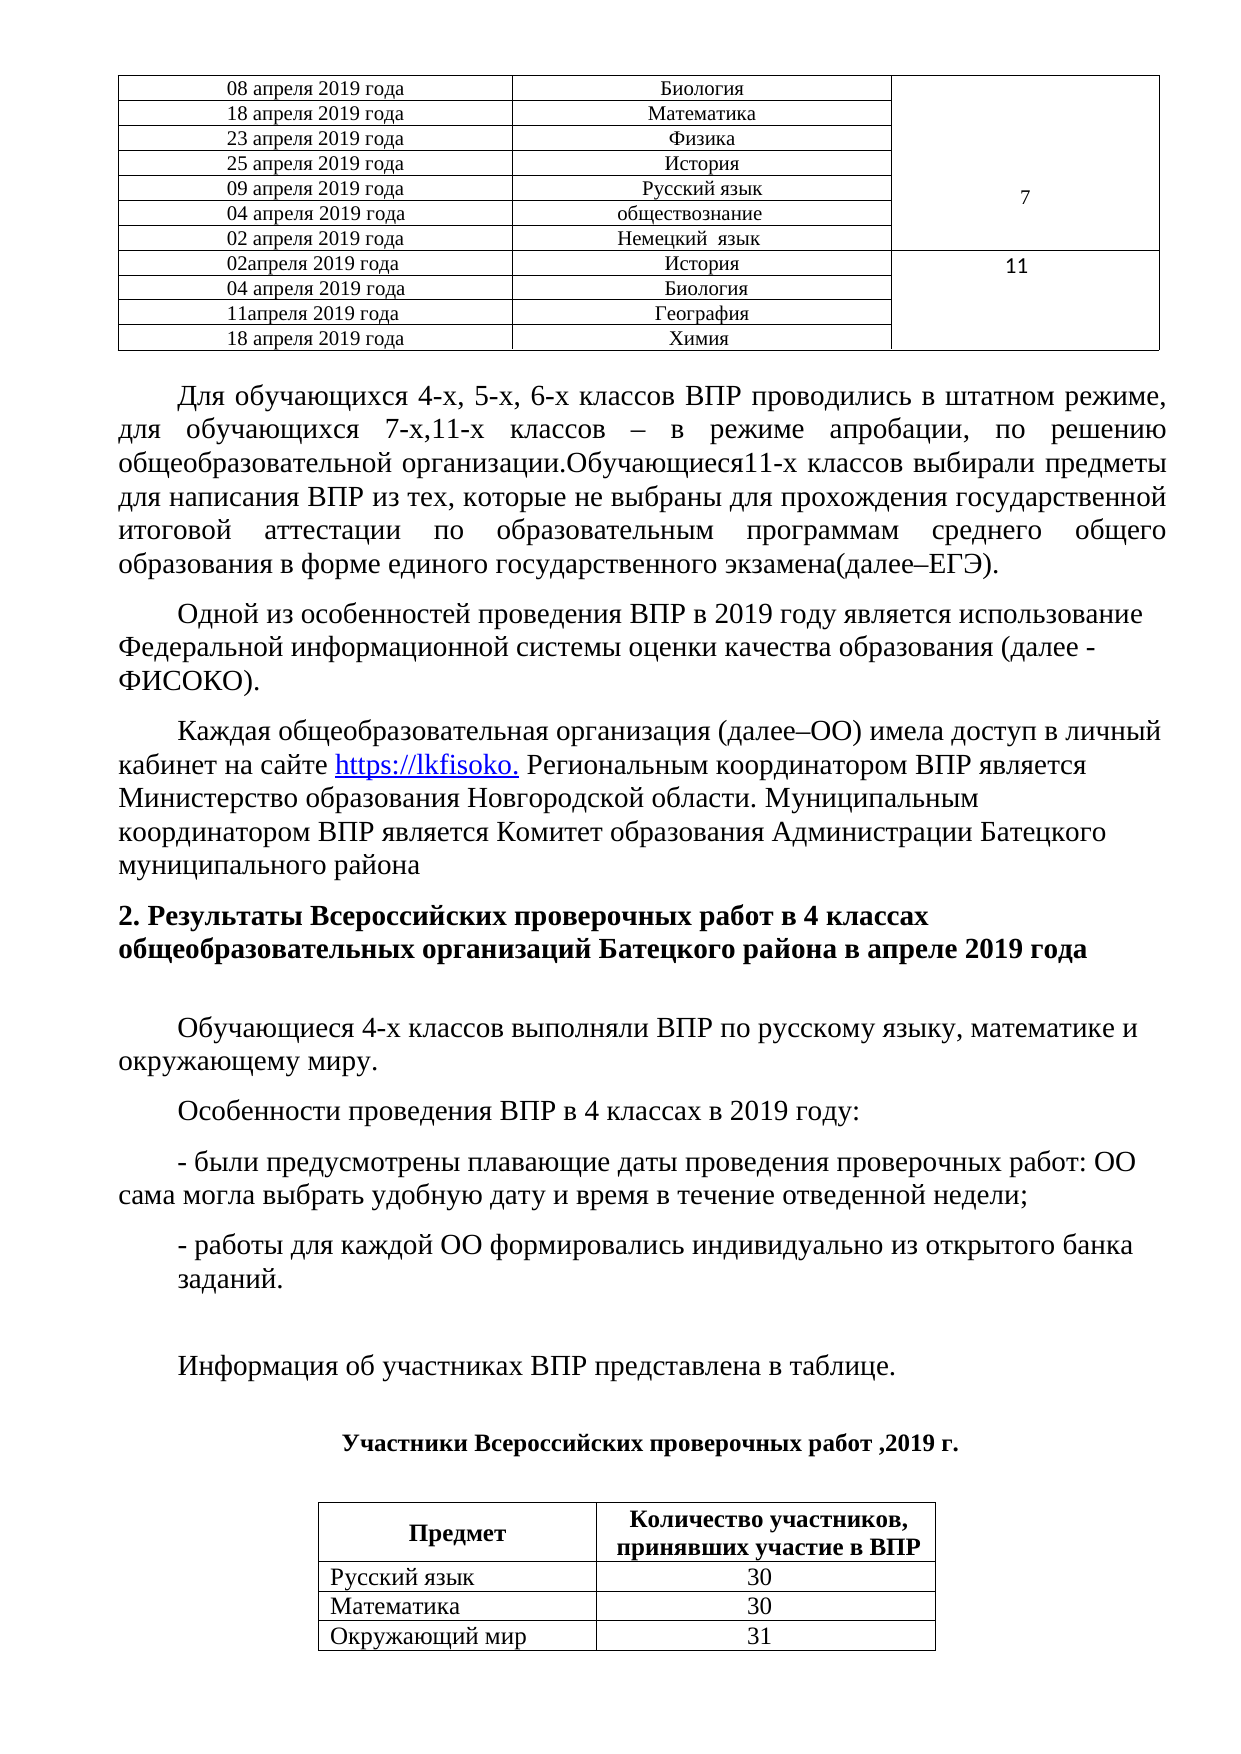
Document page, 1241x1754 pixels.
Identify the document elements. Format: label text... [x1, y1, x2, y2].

table_cell Биология [513, 76, 891, 100]
text Обучающиеся 4-х классов выполняли ВПР по русскому языку, математике и окружающему миру. [118, 1010, 1170, 1077]
table_cell 04 апреля 2019 года [119, 276, 512, 299]
table_cell География [513, 300, 891, 324]
table_cell Русский язык [513, 176, 891, 200]
table_cell 30 [597, 1592, 935, 1620]
table_cell 08 апреля 2019 года [119, 76, 512, 100]
table_cell Математика [513, 101, 891, 125]
table_cell История [513, 251, 891, 274]
table_cell Окружающий мир [319, 1621, 596, 1650]
table_cell 18 апреля 2019 года [119, 101, 512, 125]
table_cell 02 апреля 2019 года [119, 226, 512, 250]
table_cell 7 [892, 76, 1159, 250]
text - работы для каждой ОО формировались индивидуально из открытого банка заданий. [177, 1227, 1167, 1294]
text Информация об участниках ВПР представлена в таблице. [177, 1348, 1167, 1382]
table_cell 18 апреля 2019 года [119, 325, 512, 349]
table_cell 23 апреля 2019 года [119, 126, 512, 150]
table_cell Физика [513, 126, 891, 150]
table_cell Математика [319, 1592, 596, 1620]
table_cell Немецкий язык [513, 226, 891, 250]
table_cell 31 [597, 1621, 935, 1650]
table_cell обществознание [513, 201, 891, 225]
table_cell 11апреля 2019 года [119, 300, 512, 324]
table_cell Биология [513, 276, 891, 299]
table_cell 11 [892, 251, 1159, 349]
text Для обучающихся 4-х, 5-х, 6-х классов ВПР проводились в штатном режиме, для обучающихся 7-х,11-х классов – в режиме апробации, по решению общеобразовательной организации.Обучающиеся11-х классов выбирали предметы для написания ВПР из тех, которые не выбраны для прохождения государственной итоговой аттестации по образовательным программам среднего общего образования в форме единого государственного экзамена(далее–ЕГЭ). [118, 378, 1167, 579]
table_header Предмет [319, 1503, 596, 1561]
table_cell 02апреля 2019 года [119, 251, 512, 274]
table_cell 09 апреля 2019 года [119, 176, 512, 200]
text Каждая общеобразовательная организация (далее–ОО) имела доступ в личный кабинет на сайте https://lkfisoko. Региональным координатором ВПР является Министерство образования Новгородской области. Муниципальным координатором ВПР является Комитет образования Администрации Батецкого муниципального района [118, 713, 1171, 881]
text - были предусмотрены плавающие даты проведения проверочных работ: ОО сама могла выбрать удобную дату и время в течение отведенной недели; [118, 1144, 1170, 1211]
table_cell История [513, 151, 891, 175]
table_header Количество участников, принявших участие в ВПР [597, 1503, 935, 1561]
text 2. Результаты Всероссийских проверочных работ в 4 классах общеобразовательных организаций Батецкого района в апреле 2019 года [118, 898, 1130, 965]
text Участники Всероссийских проверочных работ ,2019 г. [341, 1428, 1167, 1457]
text Особенности проведения ВПР в 4 классах в 2019 году: [177, 1093, 1167, 1127]
table_cell Русский язык [319, 1562, 596, 1591]
table_cell 25 апреля 2019 года [119, 151, 512, 175]
table_cell 30 [597, 1562, 935, 1591]
table_cell 04 апреля 2019 года [119, 201, 512, 225]
text Одной из особенностей проведения ВПР в 2019 году является использование Федеральной информационной системы оценки качества образования (далее - ФИСОКО). [118, 596, 1171, 697]
table_cell Химия [513, 325, 891, 349]
